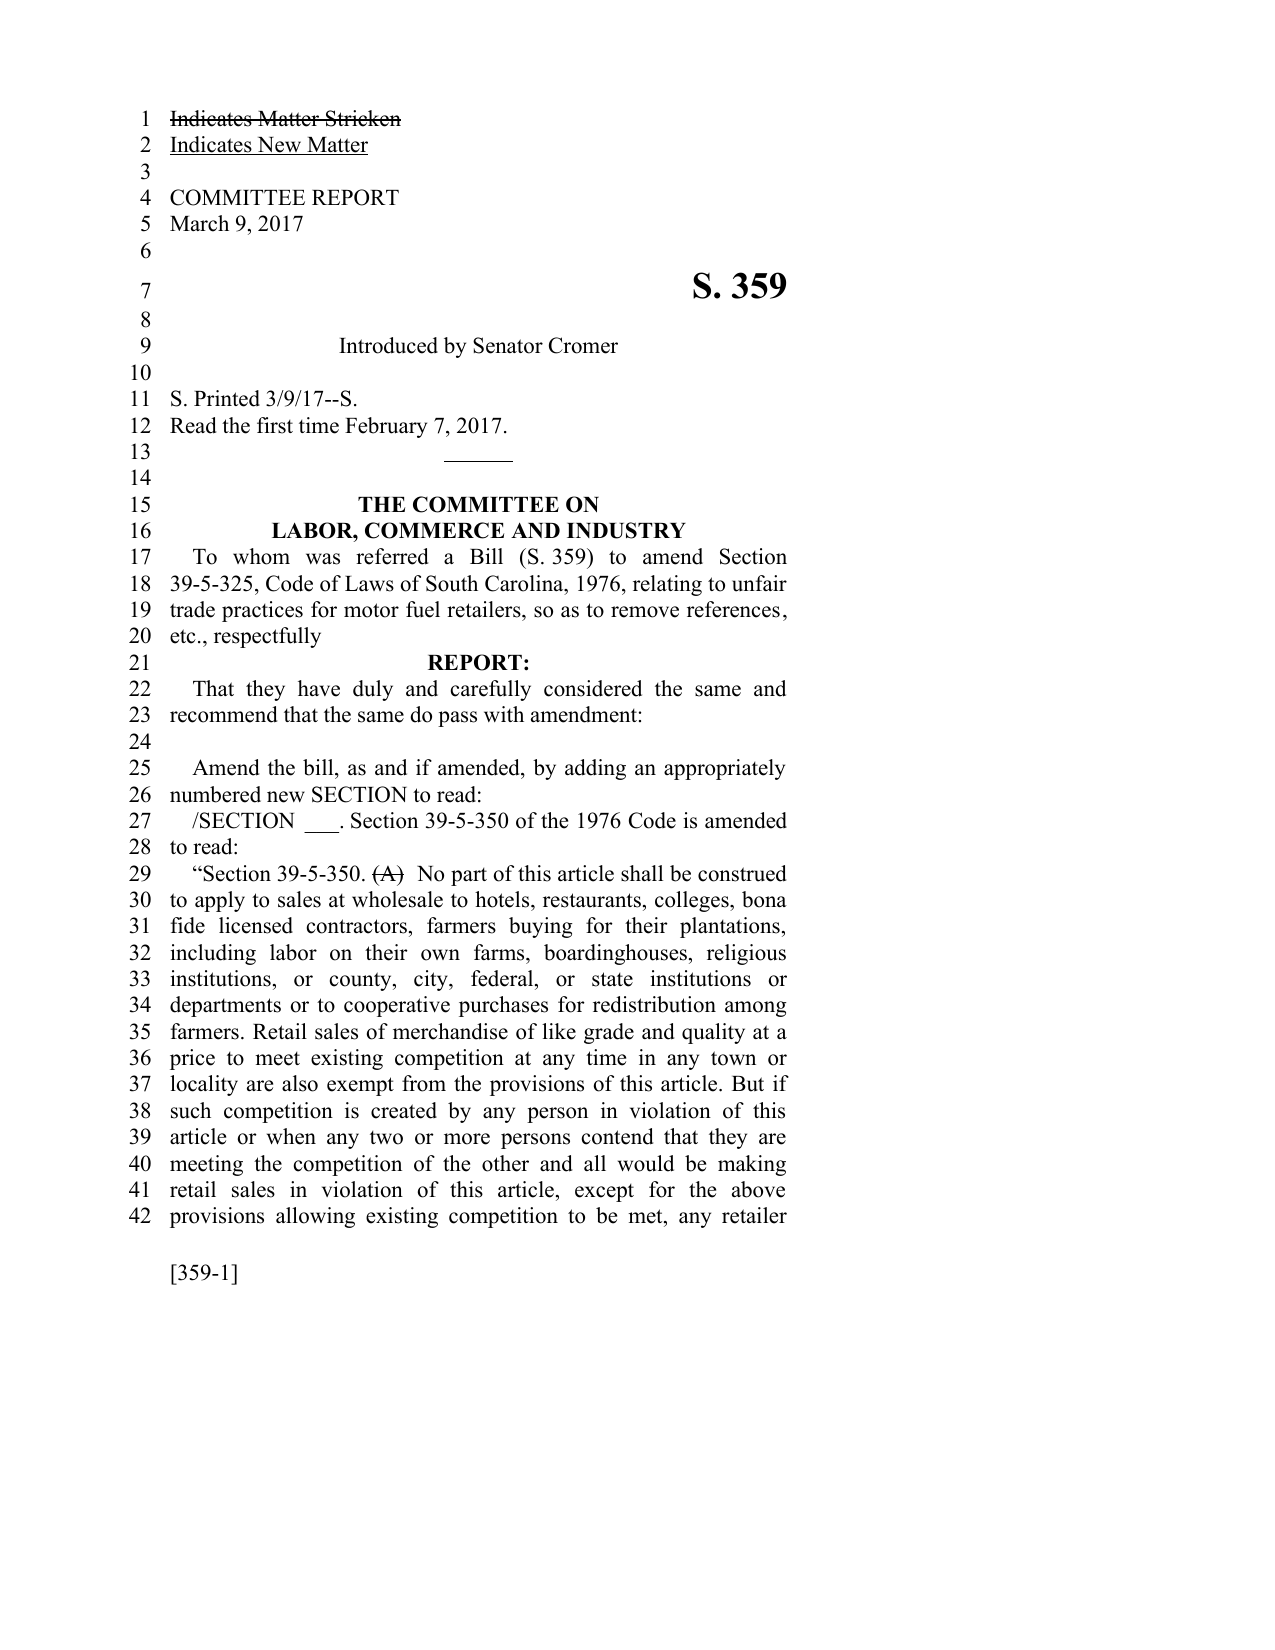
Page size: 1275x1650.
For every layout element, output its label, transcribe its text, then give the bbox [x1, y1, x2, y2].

text That they have duly and carefully considered the same and recommend that the same do pass with amendment: [169, 675, 787, 728]
text LABOR, COMMERCE AND INDUSTRY [169, 517, 787, 543]
text /SECTION ___. Section 39-5-350 of the 1976 Code is amended to read: [169, 807, 787, 860]
text S. Printed 3/9/17--S. [169, 385, 787, 412]
text Indicates New Matter [169, 131, 787, 158]
text Introduced by Senator Cromer [169, 333, 787, 359]
text To whom was referred a Bill (S. 359) to amend Section 39-5-325, Code of Laws of South Carolina, 1976, relating to unfair trade practices for motor fuel retailers, so as to remove references, etc., respectfully [169, 543, 787, 649]
text COMMITTEE REPORT [169, 184, 787, 210]
text S. 359 [169, 263, 787, 306]
text REPORT: [169, 649, 787, 675]
text March 9, 2017 [169, 210, 787, 237]
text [169, 860, 787, 1229]
text Amend the bill, as and if amended, by adding an appropriately numbered new SECTION to read: [169, 754, 787, 807]
text Read the first time February 7, 2017. [169, 412, 787, 438]
text Indicates Matter Stricken [169, 105, 787, 131]
text THE COMMITTEE ON [169, 491, 787, 517]
